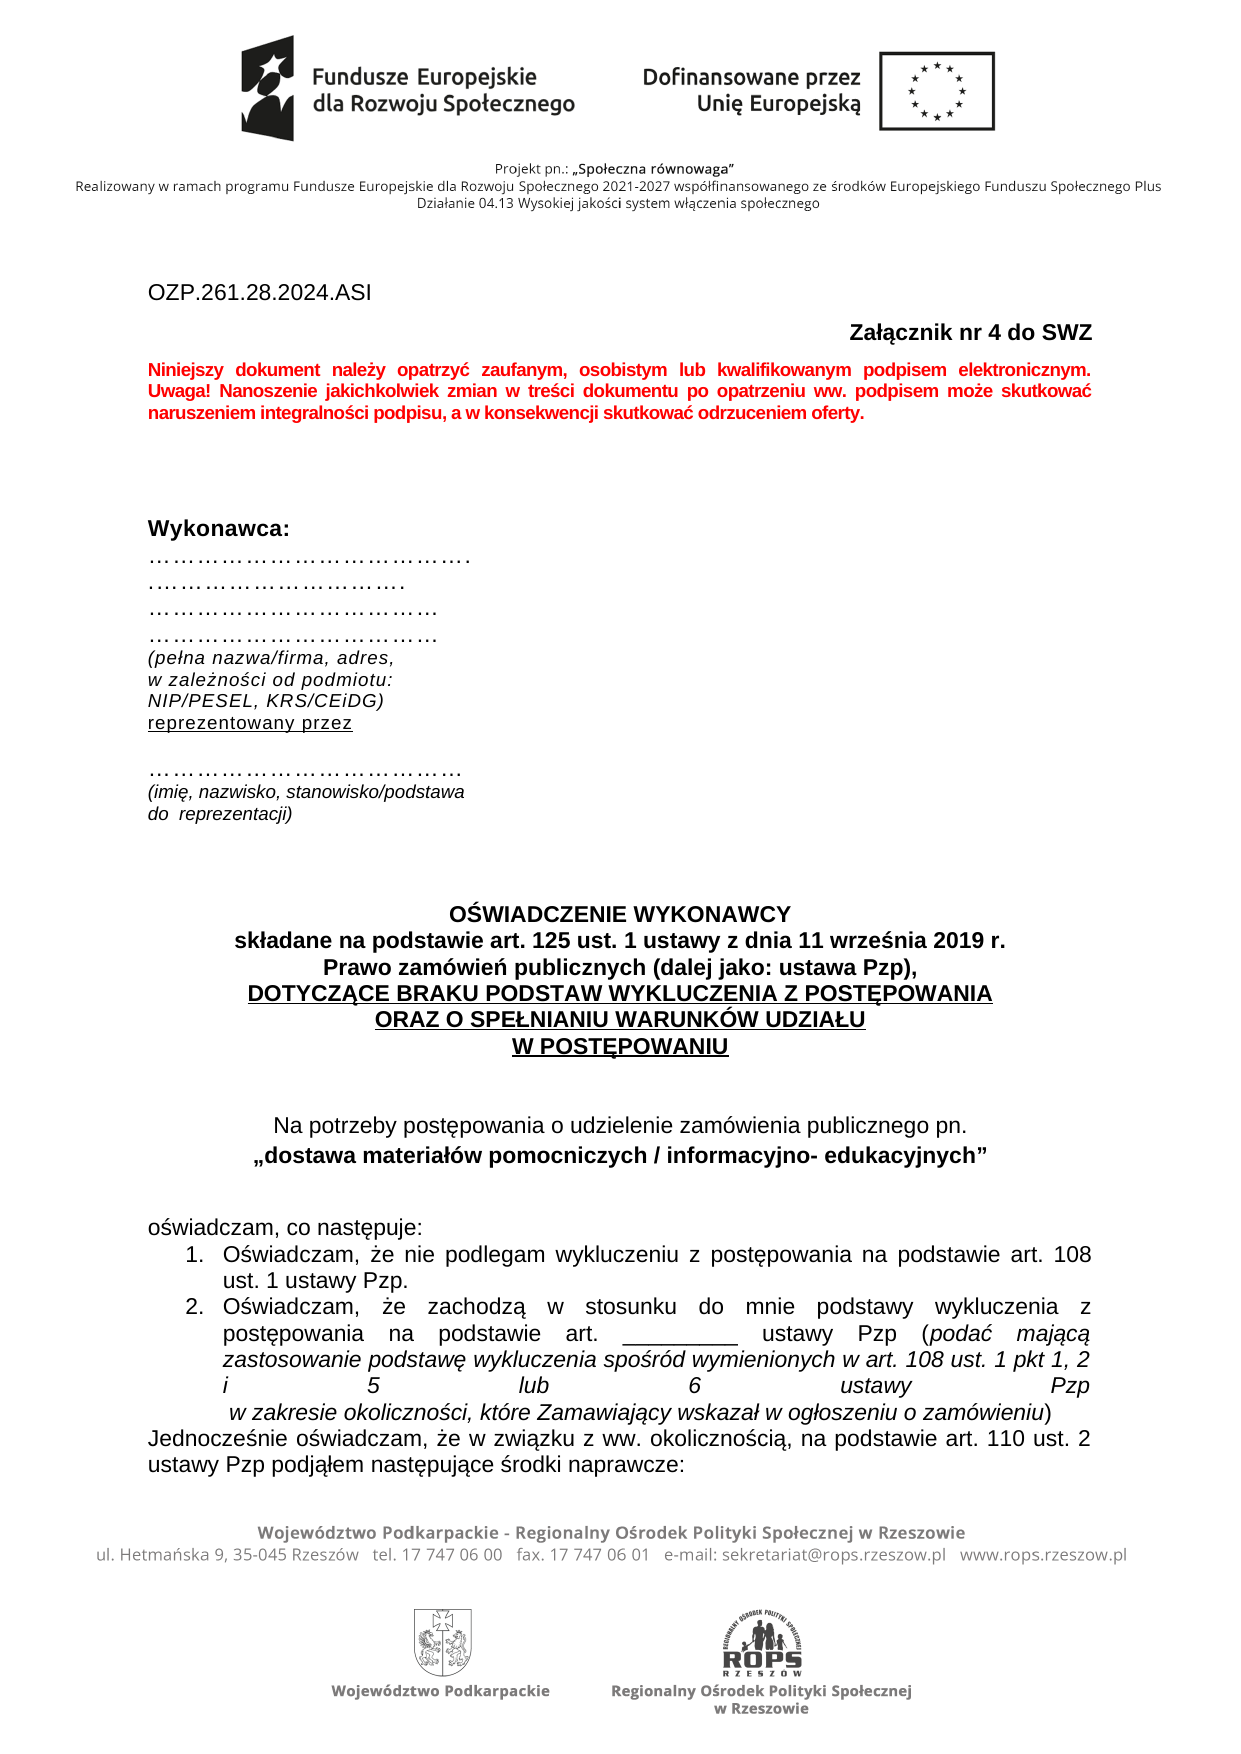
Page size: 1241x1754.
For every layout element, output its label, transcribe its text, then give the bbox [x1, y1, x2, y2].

text Na potrzeby postępowania o udzielenie zamówienia publicznego pn. [148, 1112, 1092, 1138]
text ………………………………… [148, 755, 472, 781]
text składane na podstawie art. 125 ust. 1 ustawy z dnia 11 września 2019 r. [148, 927, 1092, 954]
text Jednocześnie oświadczam, że w związku z ww. okolicznością, na podstawie art. 110 ust. 2 ustawy Pzp podjąłem następujące środki naprawcze: [148, 1425, 1092, 1478]
list Oświadczam, że zachodzą w stosunku do mnie podstawy wykluczenia z postępowania na podstawie art. _________ ustawy Pzp (podać mającą zastosowanie podstawę wykluczenia spośród wymienionych w art. 108 ust. 1 pkt 1, 2 i 5 lub 6 ustawy Pzp w zakresie okoliczności, które Zamawiający wskazał w ogłoszeniu o zamówieniu) [185, 1293, 1092, 1425]
text W POSTĘPOWANIU [148, 1033, 1092, 1059]
text ……………………………… [148, 594, 472, 621]
text ORAZ O SPEŁNIANIU WARUNKÓW UDZIAŁU [148, 1006, 1092, 1033]
text oświadczam, co następuje: [148, 1214, 1092, 1241]
text (imię, nazwisko, stanowisko/podstawa do reprezentacji) [148, 781, 472, 824]
text DOTYCZĄCE BRAKU PODSTAW WYKLUCZENIA Z POSTĘPOWANIA [148, 980, 1092, 1006]
picture [0, 1491, 1241, 1746]
text ……………………………… [148, 621, 472, 647]
picture [0, 12, 1241, 221]
text Załącznik nr 4 do SWZ [148, 319, 1092, 345]
text Wykonawca: [148, 515, 1092, 542]
text „dostawa materiałów pomocniczych / informacyjno- edukacyjnych” [148, 1142, 1092, 1168]
text Prawo zamówień publicznych (dalej jako: ustawa Pzp), [148, 954, 1092, 980]
text OZP.261.28.2024.ASI [148, 279, 1092, 306]
list Oświadczam, że nie podlegam wykluczeniu z postępowania na podstawie art. 108 ust. 1 ustawy Pzp. [185, 1241, 1092, 1293]
text Niniejszy dokument należy opatrzyć zaufanym, osobistym lub kwalifikowanym podpisem elektronicznym. Uwaga! Nanoszenie jakichkolwiek zmian w treści dokumentu po opatrzeniu ww. podpisem może skutkować naruszeniem integralności podpisu, a w konsekwencji skutkować odrzuceniem oferty. [148, 358, 1092, 423]
text reprezentowany przez [148, 712, 1092, 733]
text OŚWIADCZENIE WYKONAWCY [148, 901, 1092, 927]
text …………………………………..…………………………. [148, 542, 472, 594]
text (pełna nazwa/firma, adres, w zależności od podmiotu: NIP/PESEL, KRS/CEiDG) [148, 647, 472, 712]
